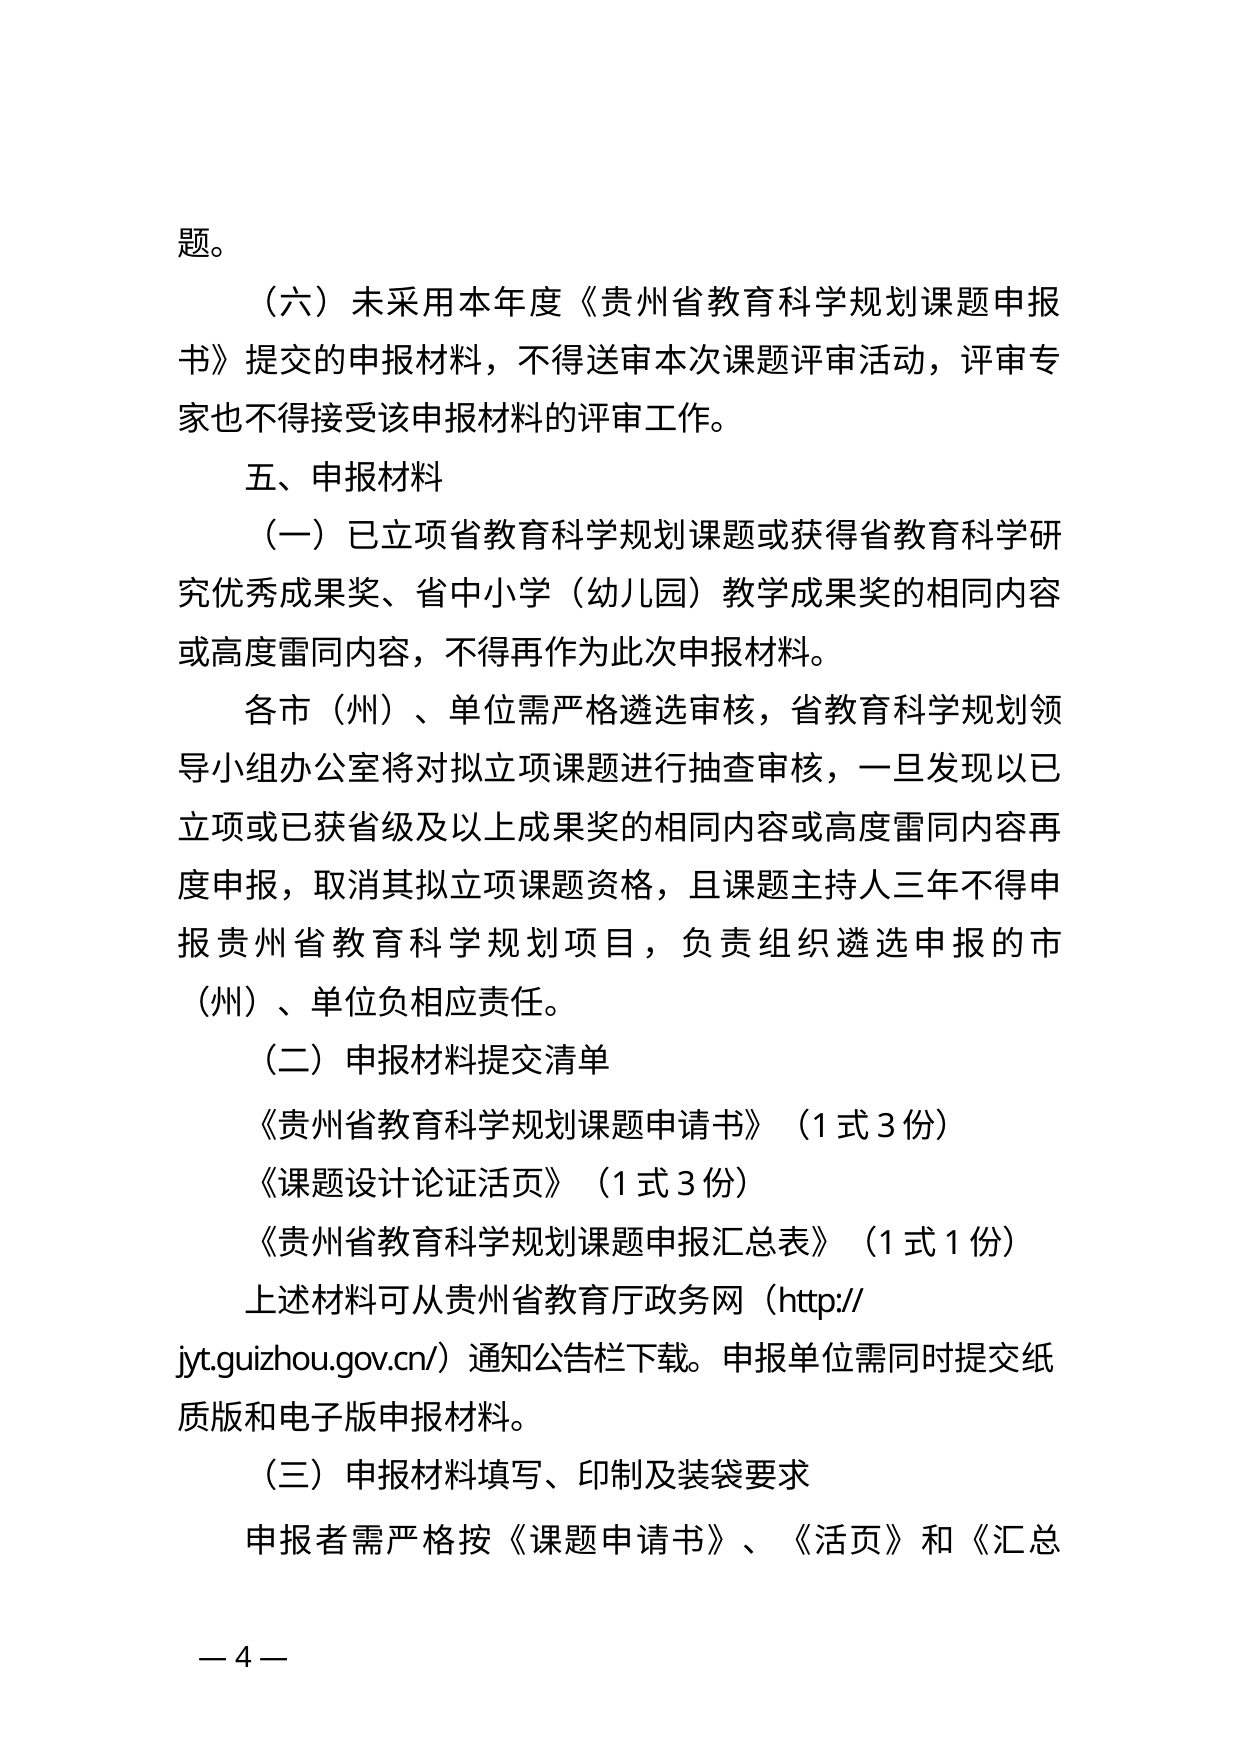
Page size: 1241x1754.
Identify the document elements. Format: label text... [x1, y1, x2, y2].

text 上述材料可从贵州省教育厅政务网（http://jyt.guizhou.gov.cn/）通知公告栏下载。申报单位需同时提交纸质版和电子版申报材料。 [177, 1266, 1063, 1441]
text 《贵州省教育科学规划课题申请书》（1式3份） [177, 1091, 1063, 1149]
text 五、申报材料 [177, 442, 1063, 501]
text 《课题设计论证活页》（1式3份） [177, 1149, 1063, 1207]
text 各市（州）、单位需严格遴选审核，省教育科学规划领导小组办公室将对拟立项课题进行抽查审核，一旦发现以已立项或已获省级及以上成果奖的相同内容或高度雷同内容再度申报，取消其拟立项课题资格，且课题主持人三年不得申报贵州省教育科学规划项目，负责组织遴选申报的市（州）、单位负相应责任。 [177, 676, 1063, 1026]
text 《贵州省教育科学规划课题申报汇总表》（1式1份） [177, 1207, 1063, 1266]
text （一）已立项省教育科学规划课题或获得省教育科学研究优秀成果奖、省中小学（幼儿园）教学成果奖的相同内容或高度雷同内容，不得再作为此次申报材料。 [177, 501, 1063, 676]
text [177, 209, 1063, 267]
text （三）申报材料填写、印制及装袋要求 [177, 1441, 1063, 1506]
text （二）申报材料提交清单 [177, 1026, 1063, 1091]
text （六）未采用本年度《贵州省教育科学规划课题申报书》提交的申报材料，不得送审本次课题评审活动，评审专家也不得接受该申报材料的评审工作。 [177, 267, 1063, 442]
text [177, 1506, 1063, 1564]
